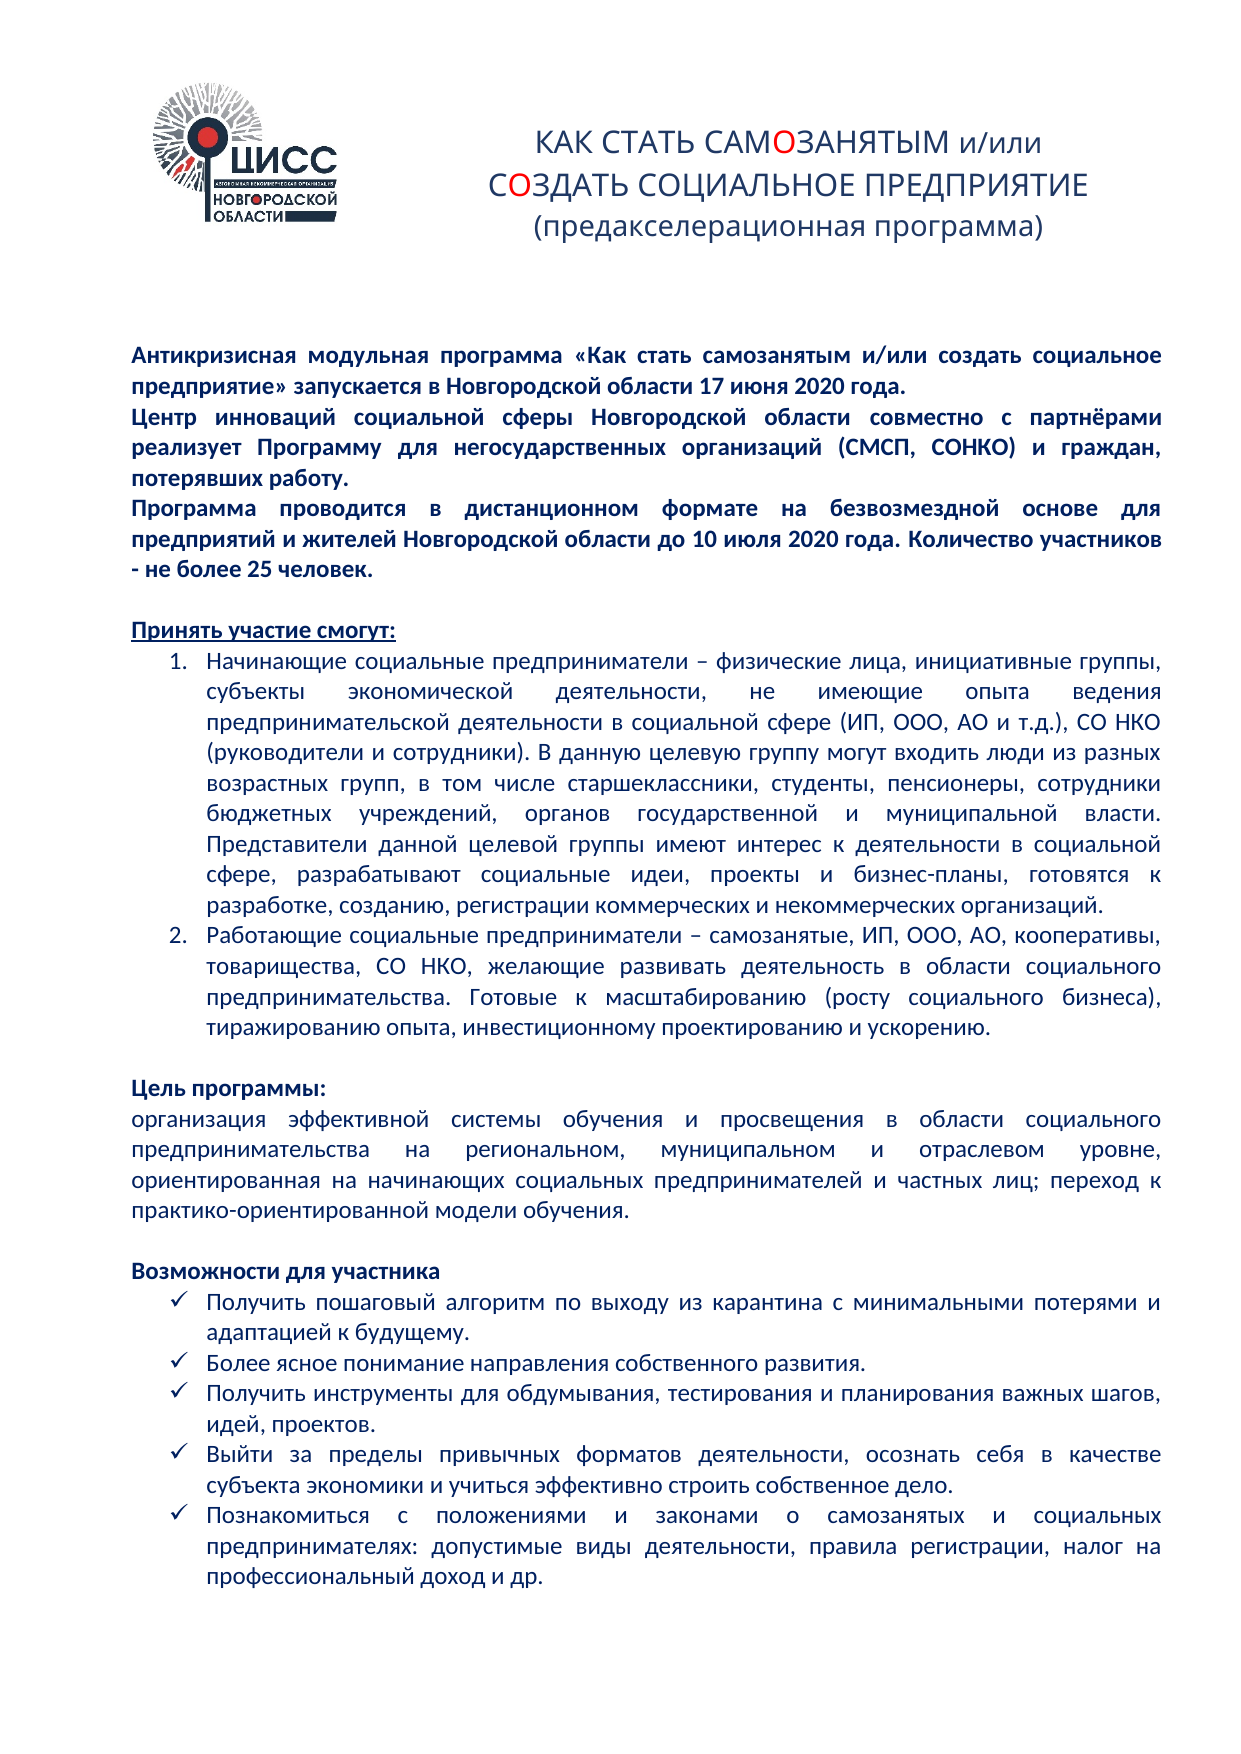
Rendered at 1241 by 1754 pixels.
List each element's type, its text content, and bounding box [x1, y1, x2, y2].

text Принять участие смогут: [131, 614, 1162, 645]
text Антикризисная модульная программа «Как стать самозанятым и/или создать социальное предприятие» запускается в Новгородской области 17 июня 2020 года. [131, 340, 1162, 401]
list Начинающие социальные предприниматели – физические лица, инициативные группы, субъекты экономической деятельности, не имеющие опыта ведения предпринимательской деятельности в социальной сфере (ИП, ООО, АО и т.д.), СО НКО (руководители и сотрудники). В данную целевую группу могут входить люди из разных возрастных групп, в том числе старшеклассники, студенты, пенсионеры, сотрудники бюджетных учреждений, органов государственной и муниципальной власти. Представители данной целевой группы имеют интерес к деятельности в социальной сфере, разрабатывают социальные идеи, проекты и бизнес-планы, готовятся к разработке, созданию, регистрации коммерческих и некоммерческих организаций. [169, 645, 1162, 919]
text Программа проводится в дистанционном формате на безвозмездной основе для предприятий и жителей Новгородской области до 10 июля 2020 года. Количество участников - не более 25 человек. [131, 523, 1162, 584]
table_header Как стать самозанятым и/или создать социальное предприятие (предакселерационная программа) [412, 75, 1165, 313]
table_header [131, 75, 412, 313]
text Центр инноваций социальной сферы Новгородской области совместно с партнёрами реализует Программу для негосударственных организаций (СМСП, СОНКО) и граждан, потерявших работу. [131, 401, 1162, 492]
list Более ясное понимание направления собственного развития. [169, 1347, 1162, 1377]
text Возможности для участника [131, 1255, 1162, 1286]
list Получить пошаговый алгоритм по выходу из карантина с минимальными потерями и адаптацией к будущему. [169, 1286, 1162, 1347]
list Работающие социальные предприниматели – самозанятые, ИП, ООО, АО, кооперативы, товарищества, СО НКО, желающие развивать деятельность в области социального предпринимательства. Готовые к масштабированию (росту социального бизнеса), тиражированию опыта, инвестиционному проектированию и ускорению. [169, 919, 1162, 1042]
list Познакомиться с положениями и законами о самозанятых и социальных предпринимателях: допустимые виды деятельности, правила регистрации, налог на профессиональный доход и др. [169, 1499, 1162, 1591]
text организация эффективной системы обучения и просвещения в области социального предпринимательства на региональном, муниципальном и отраслевом уровне, ориентированная на начинающих социальных предпринимателей и частных лиц; переход к практико-ориентированной модели обучения. [131, 1103, 1162, 1225]
picture [142, 75, 349, 234]
text Цель программы: [131, 1072, 1162, 1103]
list Получить инструменты для обдумывания, тестирования и планирования важных шагов, идей, проектов. [169, 1377, 1162, 1438]
list Выйти за пределы привычных форматов деятельности, осознать себя в качестве субъекта экономики и учиться эффективно строить собственное дело. [169, 1438, 1162, 1499]
